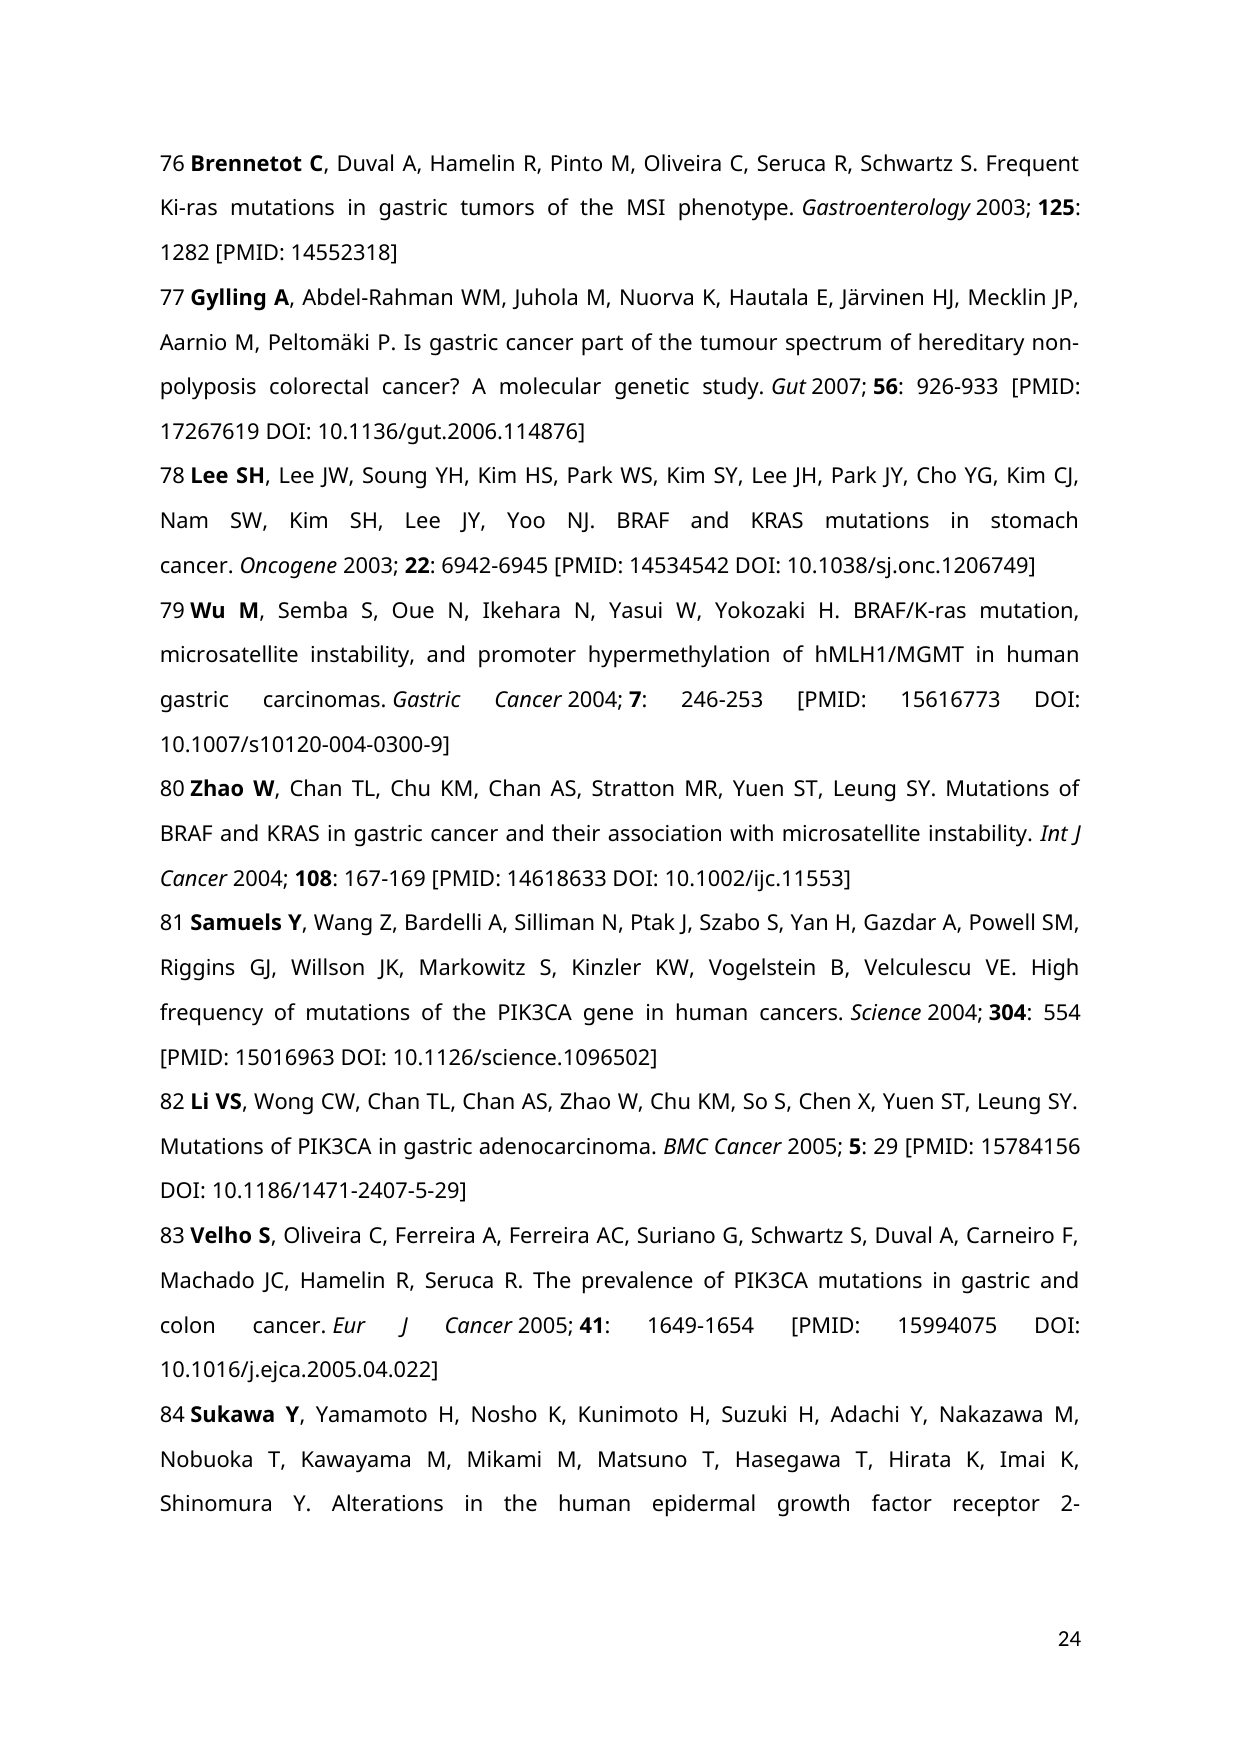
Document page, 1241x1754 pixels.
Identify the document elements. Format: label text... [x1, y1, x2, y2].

text 79 Wu M, Semba S, Oue N, Ikehara N, Yasui W, Yokozaki H. BRAF/K-ras mutation, microsatellite instability, and promoter hypermethylation of hMLH1/MGMT in human gastric carcinomas. Gastric Cancer 2004; 7: 246-253 [PMID: 15616773 DOI: 10.1007/s10120-004-0300-9] [159, 594, 1081, 758]
text 82 Li VS, Wong CW, Chan TL, Chan AS, Zhao W, Chu KM, So S, Chen X, Yuen ST, Leung SY. Mutations of PIK3CA in gastric adenocarcinoma. BMC Cancer 2005; 5: 29 [PMID: 15784156 DOI: 10.1186/1471-2407-5-29] [159, 1086, 1081, 1205]
text 76 Brennetot C, Duval A, Hamelin R, Pinto M, Oliveira C, Seruca R, Schwartz S. Frequent Ki-ras mutations in gastric tumors of the MSI phenotype. Gastroenterology 2003; 125: 1282 [PMID: 14552318] [159, 148, 1081, 267]
text 80 Zhao W, Chan TL, Chu KM, Chan AS, Stratton MR, Yuen ST, Leung SY. Mutations of BRAF and KRAS in gastric cancer and their association with microsatellite instability. Int J Cancer 2004; 108: 167-169 [PMID: 14618633 DOI: 10.1002/ijc.11553] [159, 773, 1081, 892]
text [159, 1399, 1081, 1518]
text 77 Gylling A, Abdel-Rahman WM, Juhola M, Nuorva K, Hautala E, Järvinen HJ, Mecklin JP, Aarnio M, Peltomäki P. Is gastric cancer part of the tumour spectrum of hereditary non-polyposis colorectal cancer? A molecular genetic study. Gut 2007; 56: 926-933 [PMID: 17267619 DOI: 10.1136/gut.2006.114876] [159, 282, 1081, 446]
text 83 Velho S, Oliveira C, Ferreira A, Ferreira AC, Suriano G, Schwartz S, Duval A, Carneiro F, Machado JC, Hamelin R, Seruca R. The prevalence of PIK3CA mutations in gastric and colon cancer. Eur J Cancer 2005; 41: 1649-1654 [PMID: 15994075 DOI: 10.1016/j.ejca.2005.04.022] [159, 1220, 1081, 1384]
text 78 Lee SH, Lee JW, Soung YH, Kim HS, Park WS, Kim SY, Lee JH, Park JY, Cho YG, Kim CJ, Nam SW, Kim SH, Lee JY, Yoo NJ. BRAF and KRAS mutations in stomach cancer. Oncogene 2003; 22: 6942-6945 [PMID: 14534542 DOI: 10.1038/sj.onc.1206749] [159, 461, 1081, 580]
text 81 Samuels Y, Wang Z, Bardelli A, Silliman N, Ptak J, Szabo S, Yan H, Gazdar A, Powell SM, Riggins GJ, Willson JK, Markowitz S, Kinzler KW, Vogelstein B, Velculescu VE. High frequency of mutations of the PIK3CA gene in human cancers. Science 2004; 304: 554 [PMID: 15016963 DOI: 10.1126/science.1096502] [159, 907, 1081, 1071]
